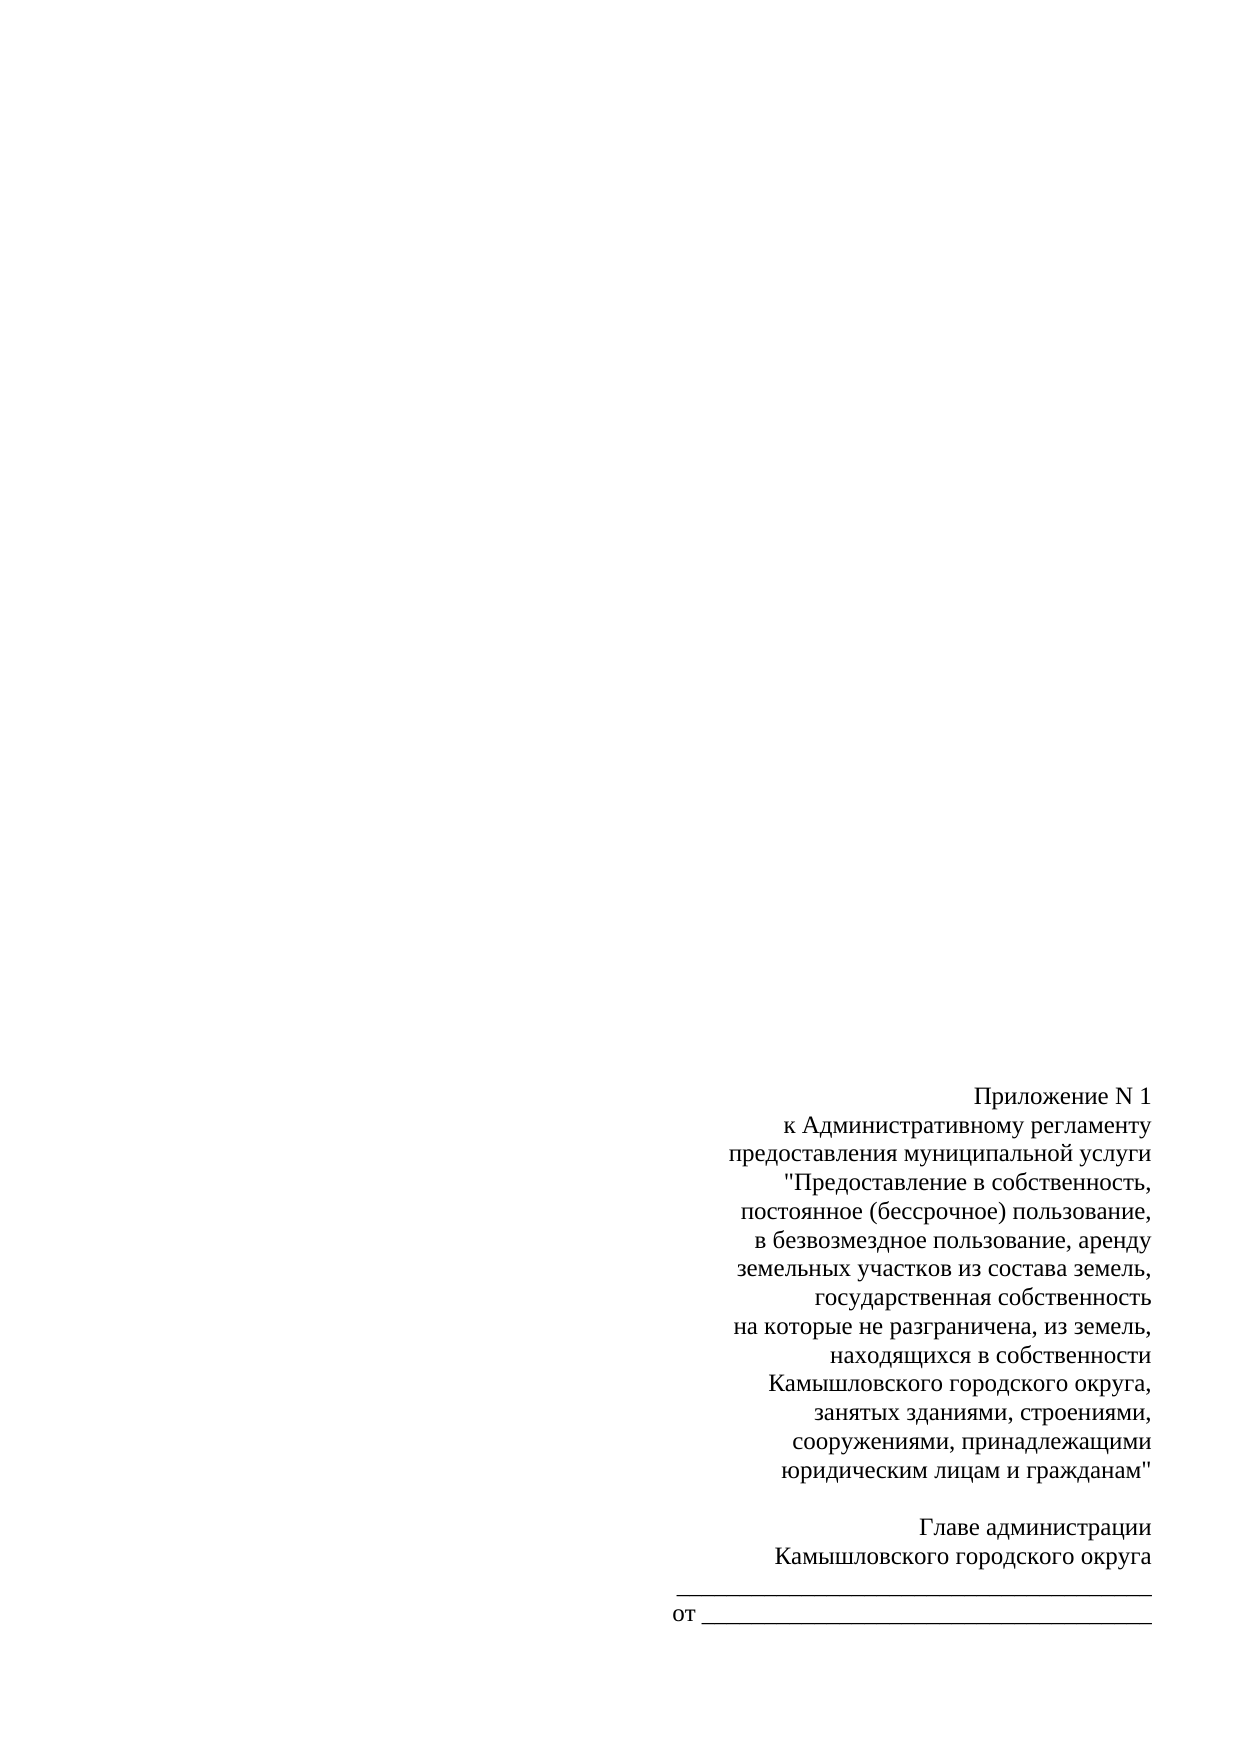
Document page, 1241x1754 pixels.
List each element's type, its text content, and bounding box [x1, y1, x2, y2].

text земельных участков из состава земель, [148, 1253, 1152, 1282]
text Камышловского городского округа, [148, 1368, 1152, 1397]
text юридическим лицам и гражданам" [148, 1455, 1152, 1483]
text сооружениями, принадлежащими [148, 1426, 1152, 1455]
text Главе администрации [148, 1512, 1152, 1541]
text предоставления муниципальной услуги [148, 1138, 1152, 1167]
text занятых зданиями, строениями, [148, 1397, 1152, 1426]
text к Административному регламенту [148, 1110, 1152, 1138]
text государственная собственность [148, 1282, 1152, 1311]
text постоянное (бессрочное) пользование, [148, 1196, 1152, 1225]
text находящихся в собственности [148, 1340, 1152, 1368]
text Приложение N 1 [148, 1081, 1152, 1110]
text в безвозмездное пользование, аренду [148, 1225, 1152, 1253]
text "Предоставление в собственность, [148, 1167, 1152, 1196]
text ______________________________________ [148, 1570, 1152, 1598]
text Камышловского городского округа [148, 1541, 1152, 1570]
text от ____________________________________ [148, 1598, 1152, 1627]
text на которые не разграничена, из земель, [148, 1311, 1152, 1340]
